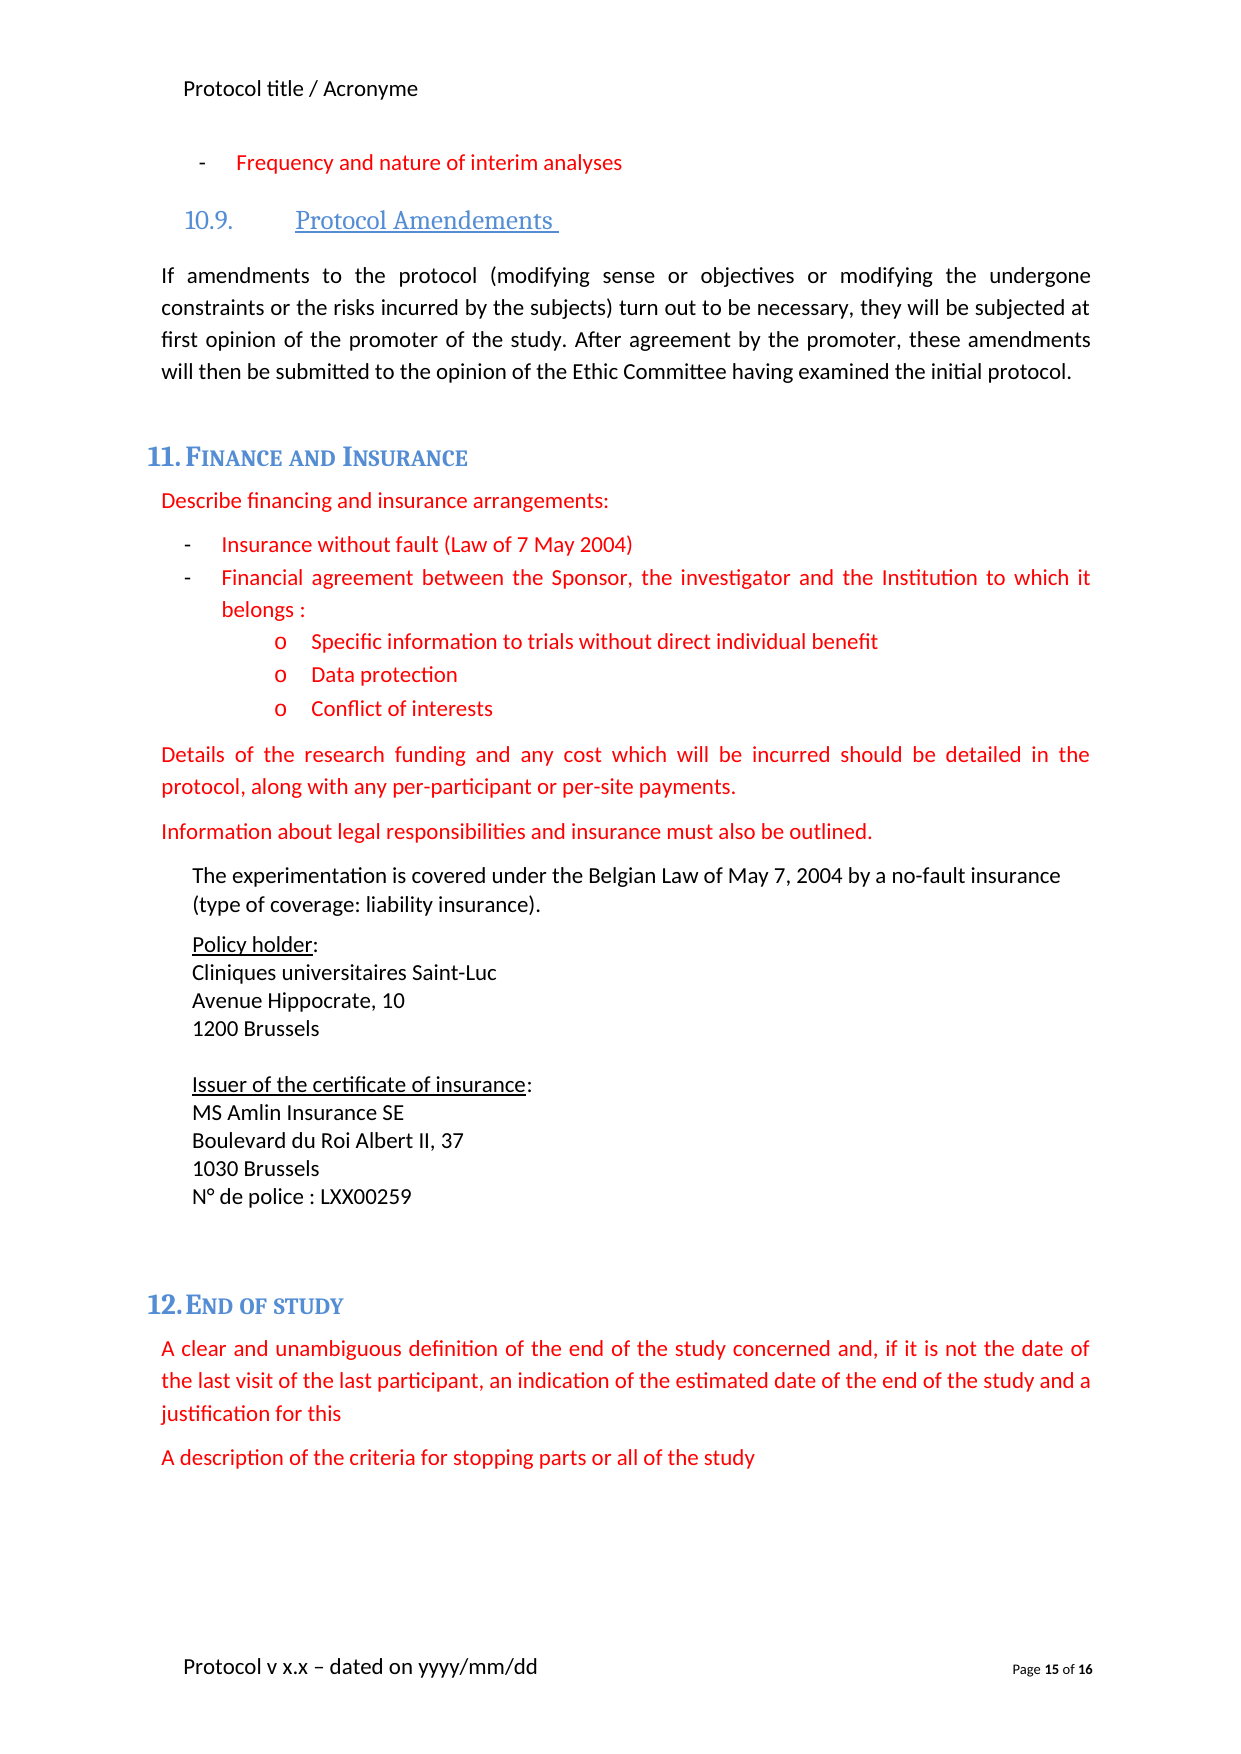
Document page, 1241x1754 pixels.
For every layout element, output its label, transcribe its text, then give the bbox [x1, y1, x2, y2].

text Describe financing and insurance arrangements: [161, 486, 1093, 514]
text Protocol Amendements [185, 205, 1093, 236]
text A clear and unambiguous definition of the end of the study concerned and, if it is not the date of the last visit of the last participant, an indication of the estimated date of the end of the study and a justification for this [161, 1334, 1093, 1427]
text 1200 Brussels [192, 1014, 1093, 1042]
text 1030 Brussels [192, 1154, 1093, 1182]
text N° de police : LXX00259 [192, 1182, 1093, 1210]
text If amendments to the protocol (modifying sense or objectives or modifying the undergone constraints or the risks incurred by the subjects) turn out to be necessary, they will be subjected at first opinion of the promoter of the study. After agreement by the promoter, these amendments will then be submitted to the opinion of the Ethic Committee having examined the initial protocol. [161, 261, 1093, 386]
text Details of the research funding and any cost which will be incurred should be detailed in the protocol, along with any per-participant or per-site payments. [161, 740, 1093, 800]
text The experimentation is covered under the Belgian Law of May 7, 2004 by a no-fault insurance (type of coverage: liability insurance). [192, 862, 1093, 918]
text End of study [148, 1288, 1093, 1322]
text Issuer of the certificate of insurance: [192, 1070, 1093, 1098]
text MS Amlin Insurance SE [192, 1098, 1093, 1126]
text Cliniques universitaires Saint-Luc [192, 958, 1093, 986]
list Insurance without fault (Law of 7 May 2004) [184, 530, 1093, 558]
list Financial agreement between the Sponsor, the investigator and the Institution to which it belongs : [184, 563, 1093, 623]
text Policy holder: [192, 930, 1093, 958]
list Conflict of interests [274, 694, 1093, 723]
list Data protection [274, 661, 1093, 690]
text Boulevard du Roi Albert II, 37 [192, 1126, 1093, 1154]
text A description of the criteria for stopping parts or all of the study [161, 1443, 1093, 1472]
text Finance and Insurance [148, 440, 1093, 473]
text Information about legal responsibilities and insurance must also be outlined. [161, 817, 1093, 845]
text Avenue Hippocrate, 10 [192, 986, 1093, 1014]
list Specific information to trials without direct individual benefit [274, 627, 1093, 656]
list Frequency and nature of interim analyses [199, 148, 1093, 176]
